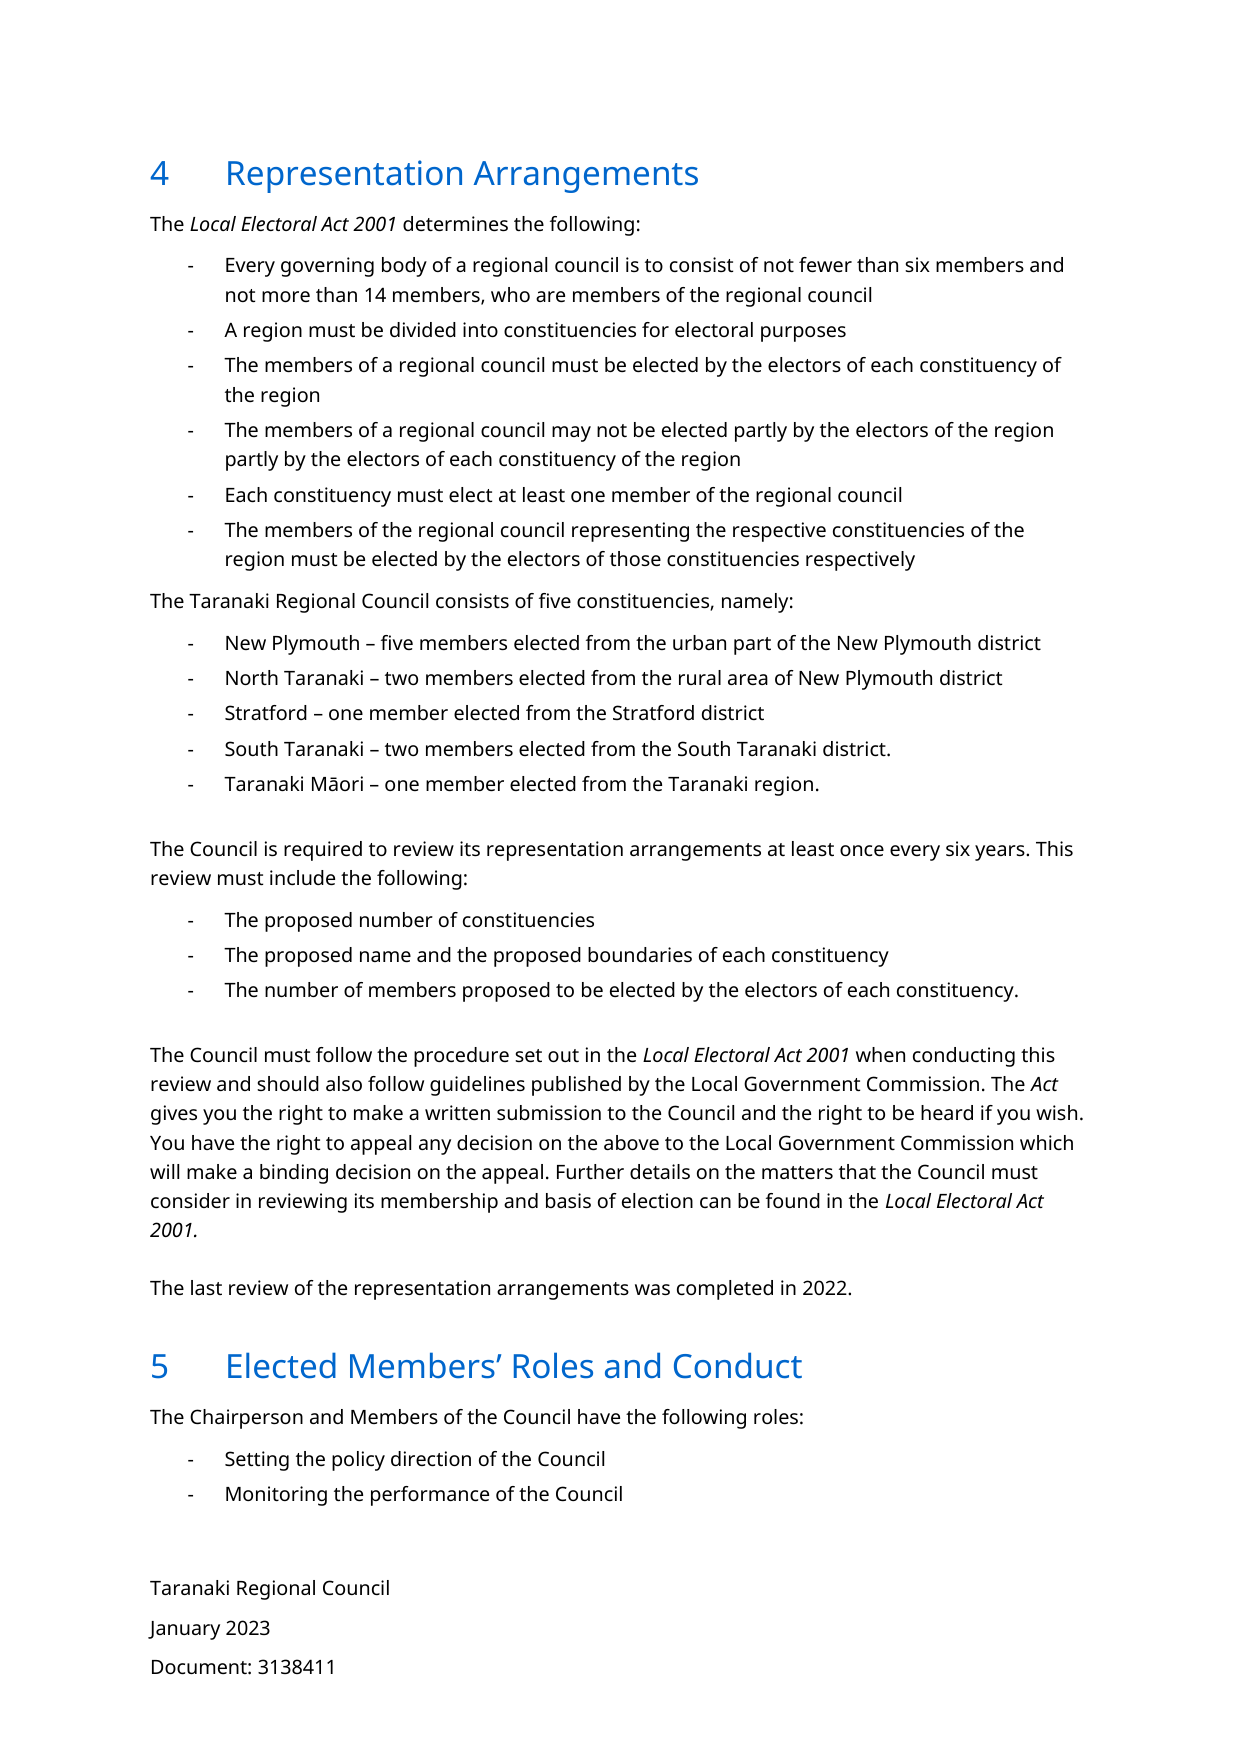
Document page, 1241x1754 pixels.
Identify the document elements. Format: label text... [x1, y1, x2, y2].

text The number of members proposed to be elected by the electors of each constituency. [187, 974, 1090, 1004]
text The members of a regional council must be elected by the electors of each constituency of the region [187, 349, 1090, 408]
text Stratford – one member elected from the Stratford district [187, 697, 1090, 727]
text New Plymouth – five members elected from the urban part of the New Plymouth district [187, 627, 1090, 656]
text South Taranaki – two members elected from the South Taranaki district. [187, 733, 1090, 762]
text A region must be divided into constituencies for electoral purposes [187, 314, 1090, 343]
text The last review of the representation arrangements was completed in 2022. [150, 1272, 1090, 1302]
text The members of a regional council may not be elected partly by the electors of the region partly by the electors of each constituency of the region [187, 414, 1090, 472]
text Monitoring the performance of the Council [187, 1478, 1090, 1507]
text Taranaki Māori – one member elected from the Taranaki region. [187, 768, 1090, 797]
text The Council must follow the procedure set out in the Local Electoral Act 2001 when conducting this review and should also follow guidelines published by the Local Government Commission. The Act gives you the right to make a written submission to the Council and the right to be heard if you wish. You have the right to appeal any decision on the above to the Local Government Commission which will make a binding decision on the appeal. Further details on the matters that the Council must consider in reviewing its membership and basis of election can be found in the Local Electoral Act 2001. [150, 1039, 1090, 1243]
text The members of the regional council representing the respective constituencies of the region must be elected by the electors of those constituencies respectively [187, 514, 1090, 572]
text The proposed name and the proposed boundaries of each constituency [187, 939, 1090, 968]
text North Taranaki – two members elected from the rural area of New Plymouth district [187, 662, 1090, 691]
text Setting the policy direction of the Council [187, 1443, 1090, 1472]
subtitle Representation Arrangements [150, 150, 1090, 195]
text Each constituency must elect at least one member of the regional council [187, 479, 1090, 508]
subtitle Elected Members’ Roles and Conduct [150, 1343, 1090, 1389]
text The proposed number of constituencies [187, 904, 1090, 933]
text The Local Electoral Act 2001 determines the following: [150, 208, 1090, 237]
text The Chairperson and Members of the Council have the following roles: [150, 1401, 1090, 1430]
text The Taranaki Regional Council consists of five constituencies, namely: [150, 585, 1090, 614]
text Every governing body of a regional council is to consist of not fewer than six members and not more than 14 members, who are members of the regional council [187, 249, 1090, 308]
text The Council is required to review its representation arrangements at least once every six years. This review must include the following: [150, 833, 1090, 891]
